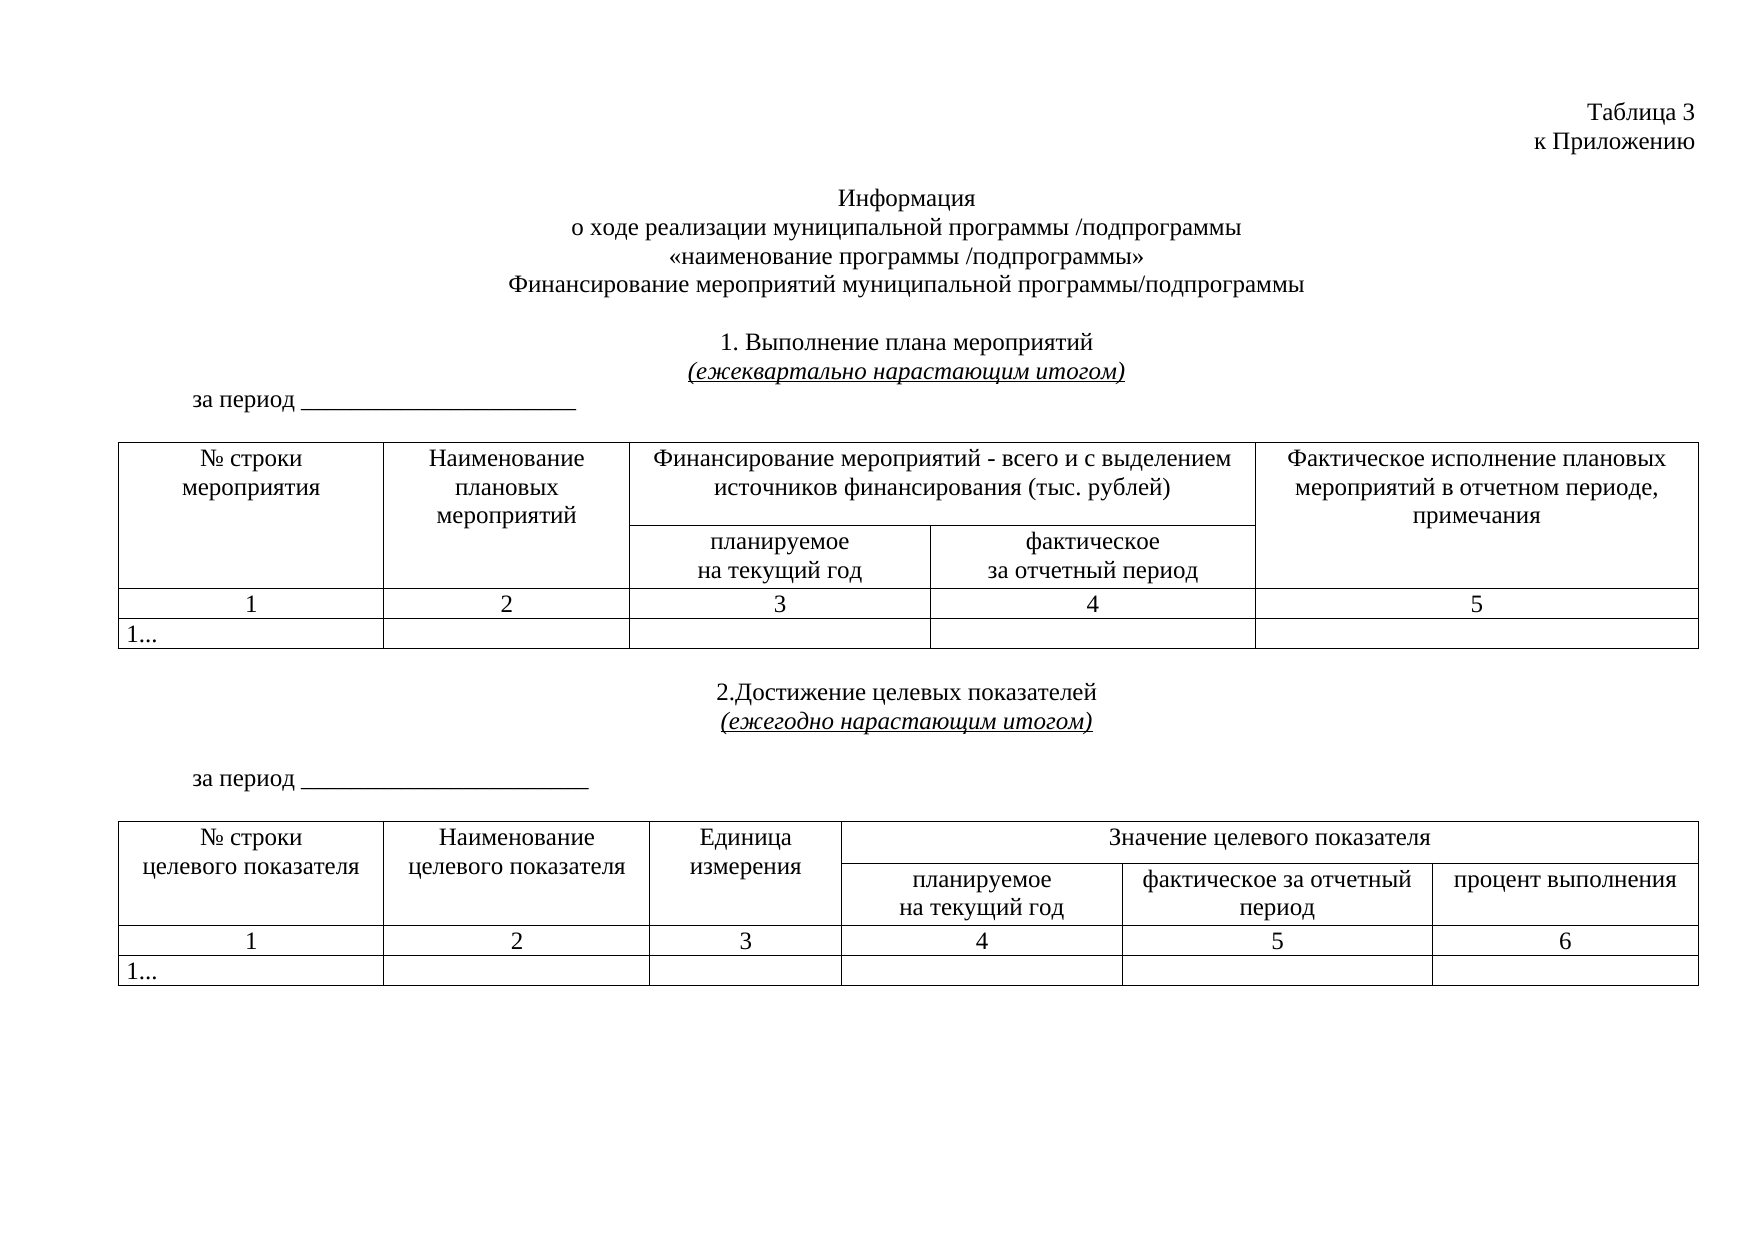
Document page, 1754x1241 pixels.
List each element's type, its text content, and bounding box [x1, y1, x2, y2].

table_cell [931, 619, 1255, 647]
text (ежеквартально нарастающим итогом) [118, 356, 1695, 384]
table_cell фактическое за отчетный период [931, 526, 1255, 588]
table_header Фактическое исполнение плановых мероприятий в отчетном периоде, примечания [1256, 443, 1698, 588]
table_cell 6 [1433, 926, 1698, 955]
table_header Наименование плановых мероприятий [384, 443, 629, 588]
text к Приложению [118, 126, 1695, 154]
table_cell 2 [384, 589, 629, 618]
table_cell планируемое на текущий год [842, 864, 1122, 925]
table_cell 4 [931, 589, 1255, 618]
table_cell процент выполнения [1433, 864, 1698, 925]
table_cell [1123, 956, 1432, 985]
table_cell 1 [119, 926, 383, 955]
table_cell [1433, 956, 1698, 985]
table_header Финансирование мероприятий - всего и с выделением источников финансирования (тыс. рублей) [630, 443, 1255, 525]
text за период ______________________ [118, 384, 1695, 413]
table_header № строки мероприятия [119, 443, 383, 588]
table_header Единица измерения [650, 822, 841, 925]
text «наименование программы /подпрограммы» [118, 241, 1695, 269]
table_cell 4 [842, 926, 1122, 955]
text 2.Достижение целевых показателей [118, 677, 1695, 706]
table_cell 5 [1256, 589, 1698, 618]
text Информация [118, 183, 1695, 212]
text о ходе реализации муниципальной программы /подпрограммы [118, 212, 1695, 241]
table_header Значение целевого показателя [842, 822, 1698, 863]
table_cell [1256, 619, 1698, 647]
table_cell 2 [384, 926, 649, 955]
table_cell [384, 619, 629, 647]
table_cell 3 [650, 926, 841, 955]
text (ежегодно нарастающим итогом) [118, 706, 1695, 735]
table_cell 5 [1123, 926, 1432, 955]
text 1. Выполнение плана мероприятий [118, 327, 1695, 356]
table_header № строки целевого показателя [119, 822, 383, 925]
table_cell 1 [119, 589, 383, 618]
table_cell 1... [119, 619, 383, 647]
table_cell 3 [630, 589, 930, 618]
text за период _______________________ [118, 763, 1695, 792]
table_cell фактическое за отчетный период [1123, 864, 1432, 925]
table_cell 1... [119, 956, 383, 985]
table_cell [842, 956, 1122, 985]
text Финансирование мероприятий муниципальной программы/подпрограммы [118, 269, 1695, 298]
text Таблица 3 [118, 97, 1695, 126]
table_cell [630, 619, 930, 647]
table_header Наименование целевого показателя [384, 822, 649, 925]
table_cell [384, 956, 649, 985]
table_cell планируемое на текущий год [630, 526, 930, 588]
table_cell [650, 956, 841, 985]
